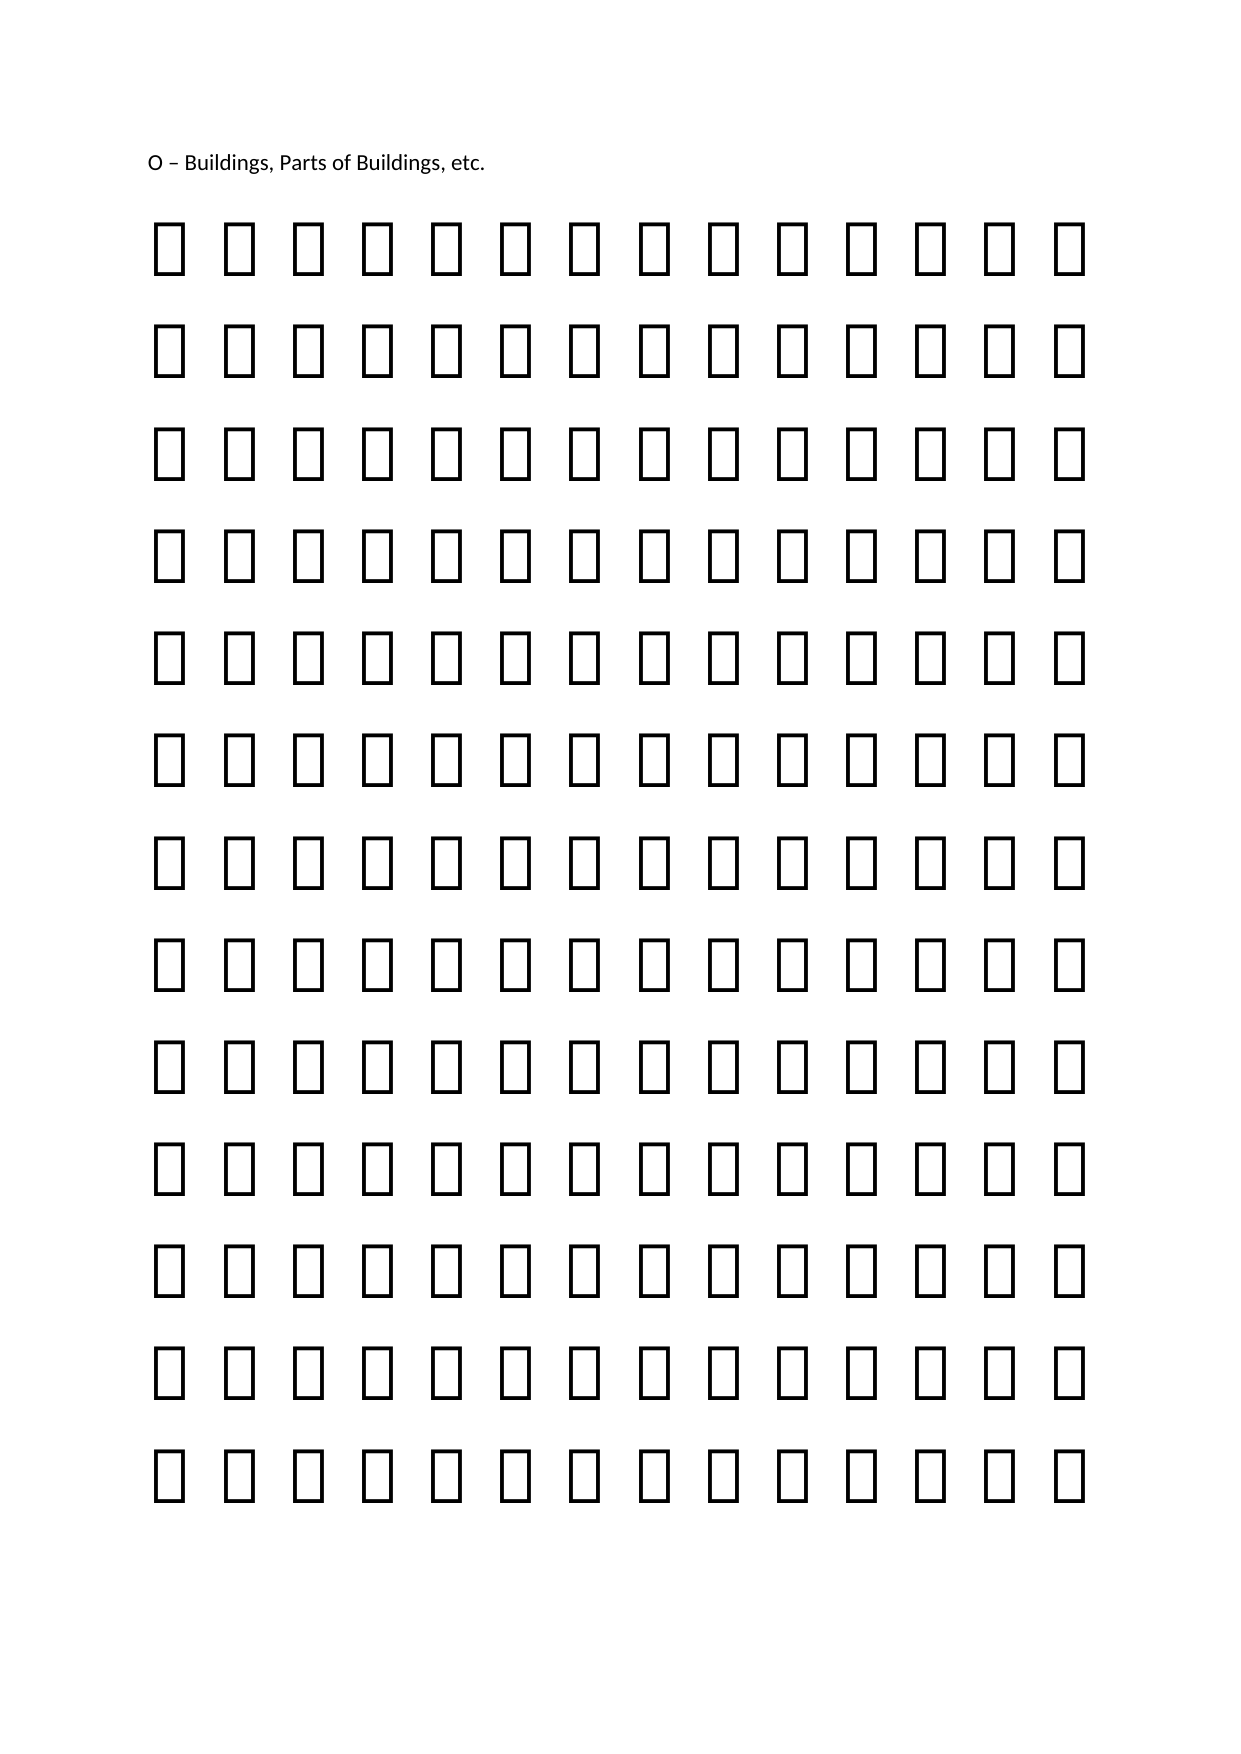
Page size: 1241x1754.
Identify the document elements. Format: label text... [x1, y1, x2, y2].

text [148, 197, 1092, 1525]
text O – Buildings, Parts of Buildings, etc. [148, 148, 1092, 176]
